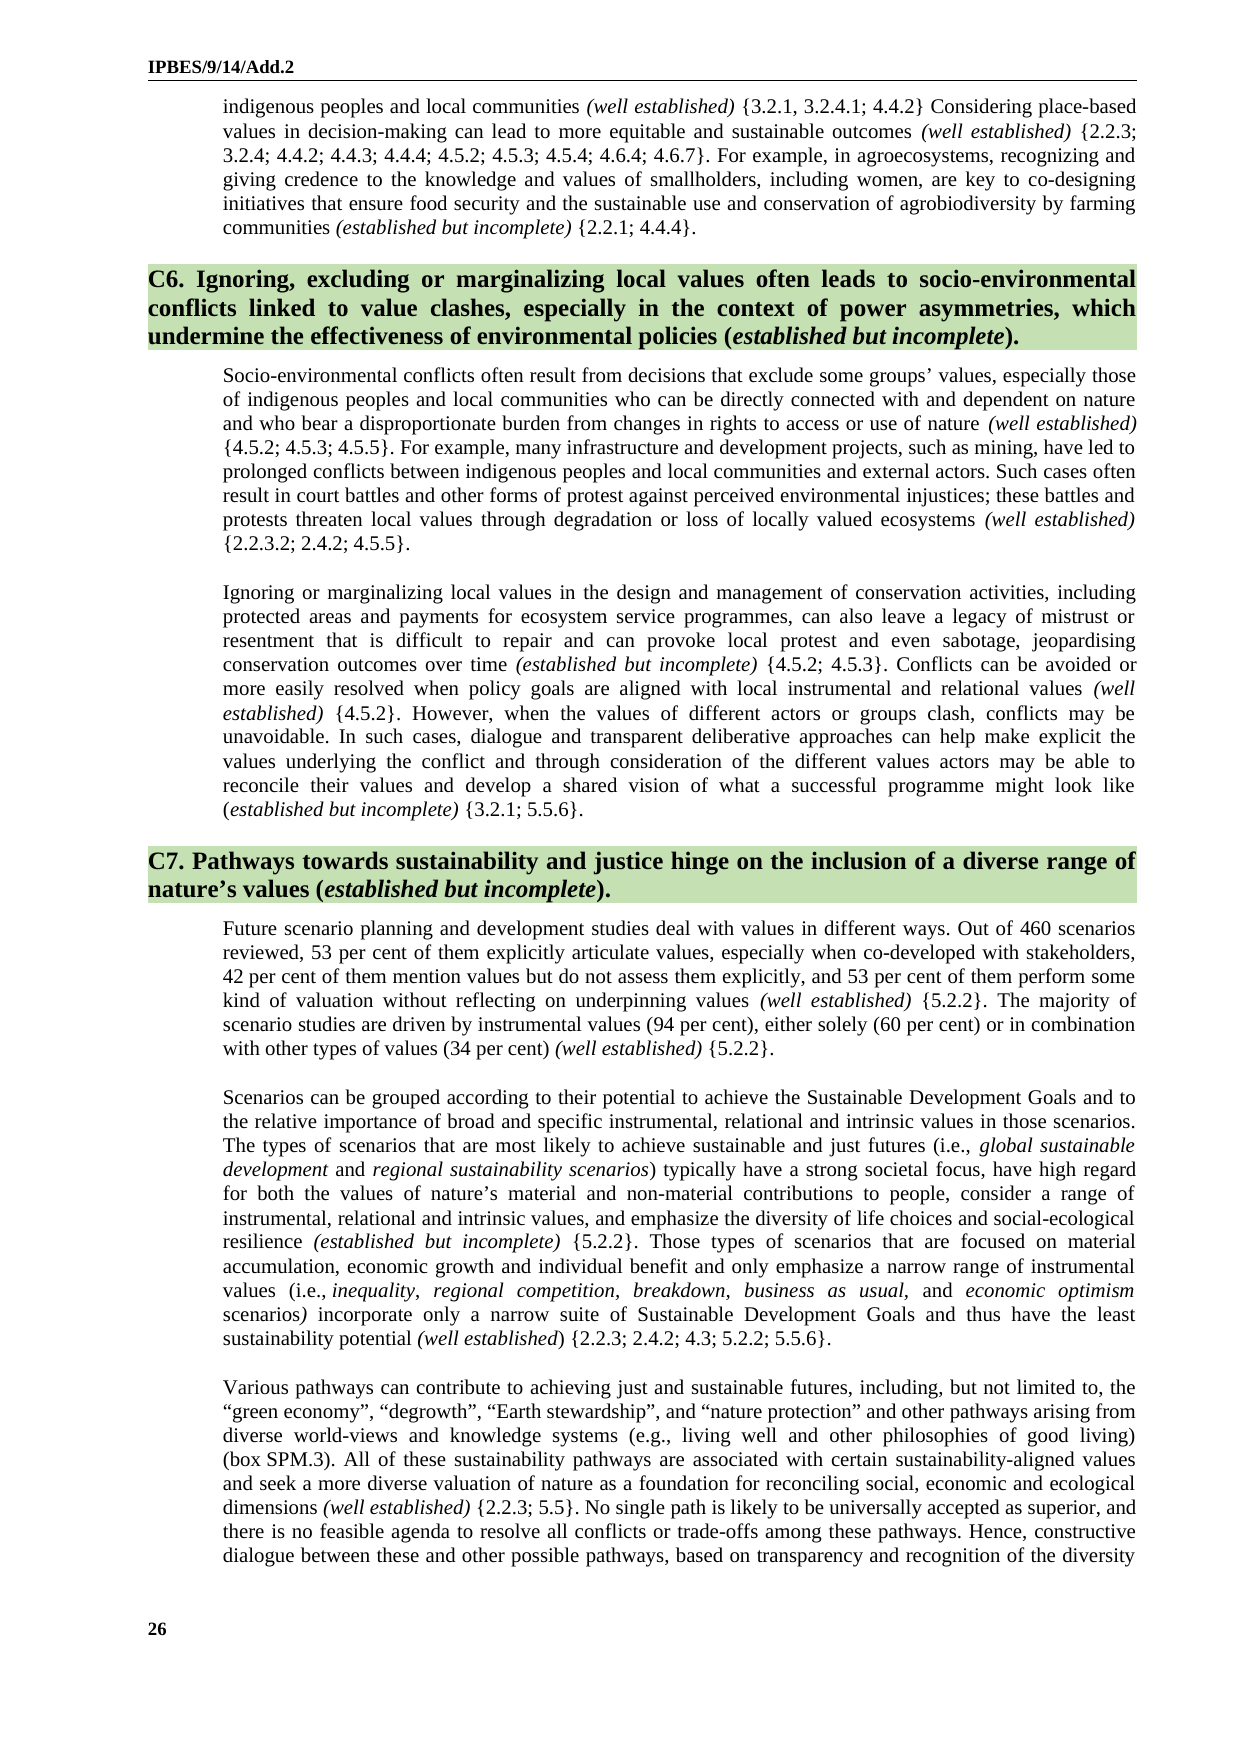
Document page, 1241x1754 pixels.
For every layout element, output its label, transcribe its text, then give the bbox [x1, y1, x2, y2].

text C6. Ignoring, excluding or marginalizing local values often leads to socio-environmental conflicts linked to value clashes, especially in the context of power asymmetries, which undermine the effectiveness of environmental policies (established but incomplete). [148, 264, 1137, 350]
text C7. Pathways towards sustainability and justice hinge on the inclusion of a diverse range of nature’s values (established but incomplete). [148, 846, 1137, 903]
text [223, 94, 1137, 239]
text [223, 1375, 1137, 1567]
text Scenarios can be grouped according to their potential to achieve the Sustainable Development Goals and to the relative importance of broad and specific instrumental, relational and intrinsic values in those scenarios. The types of scenarios that are most likely to achieve sustainable and just futures (i.e., global sustainable development and regional sustainability scenarios) typically have a strong societal focus, have high regard for both the values of nature’s material and non-material contributions to people, consider a range of instrumental, relational and intrinsic values, and emphasize the diversity of life choices and social-ecological resilience (established but incomplete) {5.2.2}. Those types of scenarios that are focused on material accumulation, economic growth and individual benefit and only emphasize a narrow range of instrumental values (i.e., inequality, regional competition, breakdown, business as usual, and economic optimism scenarios) incorporate only a narrow suite of Sustainable Development Goals and thus have the least sustainability potential (well established) {2.2.3; 2.4.2; 4.3; 5.2.2; 5.5.6}. [223, 1085, 1137, 1350]
text Future scenario planning and development studies deal with values in different ways. Out of 460 scenarios reviewed, 53 per cent of them explicitly articulate values, especially when co-developed with stakeholders, 42 per cent of them mention values but do not assess them explicitly, and 53 per cent of them perform some kind of valuation without reflecting on underpinning values (well established) {5.2.2}. The majority of scenario studies are driven by instrumental values (94 per cent), either solely (60 per cent) or in combination with other types of values (34 per cent) (well established) {5.2.2}. [223, 916, 1137, 1060]
text Socio-environmental conflicts often result from decisions that exclude some groups’ values, especially those of indigenous peoples and local communities who can be directly connected with and dependent on nature and who bear a disproportionate burden from changes in rights to access or use of nature (well established) {4.5.2; 4.5.3; 4.5.5}. For example, many infrastructure and development projects, such as mining, have led to prolonged conflicts between indigenous peoples and local communities and external actors. Such cases often result in court battles and other forms of protest against perceived environmental injustices; these battles and protests threaten local values through degradation or loss of locally valued ecosystems (well established) {2.2.3.2; 2.4.2; 4.5.5}. [223, 363, 1137, 555]
text Ignoring or marginalizing local values in the design and management of conservation activities, including protected areas and payments for ecosystem service programmes, can also leave a legacy of mistrust or resentment that is difficult to repair and can provoke local protest and even sabotage, jeopardising conservation outcomes over time (established but incomplete) {4.5.2; 4.5.3}. Conflicts can be avoided or more easily resolved when policy goals are aligned with local instrumental and relational values (well established) {4.5.2}. However, when the values of different actors or groups clash, conflicts may be unavoidable. In such cases, dialogue and transparent deliberative approaches can help make explicit the values underlying the conflict and through consideration of the different values actors may be able to reconcile their values and develop a shared vision of what a successful programme might look like (established but incomplete) {3.2.1; 5.5.6}. [223, 580, 1137, 821]
